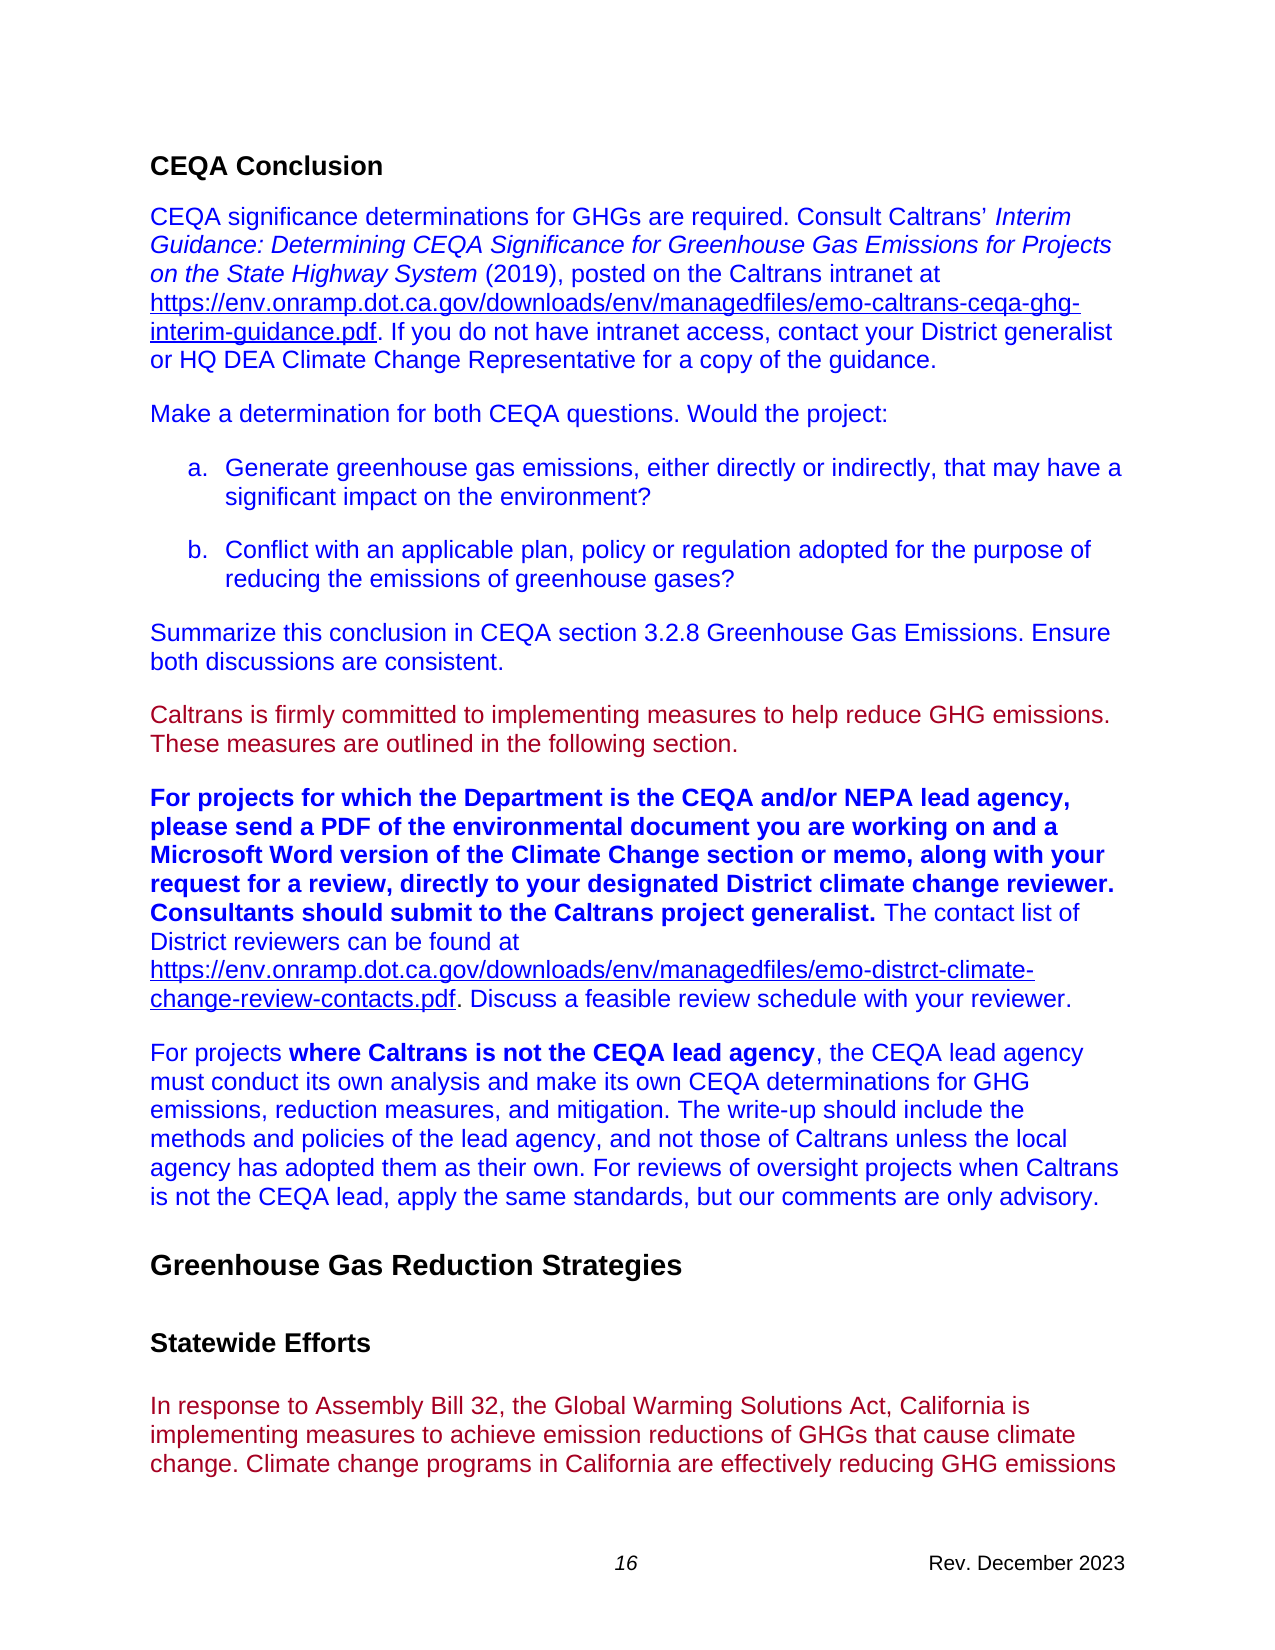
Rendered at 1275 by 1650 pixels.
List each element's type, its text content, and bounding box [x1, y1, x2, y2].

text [150, 1391, 1125, 1477]
text CEQA significance determinations for GHGs are required. Consult Caltrans’ Interim Guidance: Determining CEQA Significance for Greenhouse Gas Emissions for Projects on the State Highway System (2019), posted on the Caltrans intranet at https://env.onramp.dot.ca.gov/downloads/env/managedfiles/emo-caltrans-ceqa-ghg-interim-guidance.pdf. If you do not have intranet access, contact your District generalist or HQ DEA Climate Change Representative for a copy of the guidance. [150, 202, 1125, 374]
subtitle CEQA Conclusion [150, 150, 1125, 181]
text Caltrans is firmly committed to implementing measures to help reduce GHG emissions. These measures are outlined in the following section. [150, 700, 1125, 758]
text Make a determination for both CEQA questions. Would the project: [150, 399, 1125, 428]
text Summarize this conclusion in CEQA section 3.2.8 Greenhouse Gas Emissions. Ensure both discussions are consistent. [150, 618, 1125, 675]
text For projects where Caltrans is not the CEQA lead agency, the CEQA lead agency must conduct its own analysis and make its own CEQA determinations for GHG emissions, reduction measures, and mitigation. The write-up should include the methods and policies of the lead agency, and not those of Caltrans unless the local agency has adopted them as their own. For reviews of oversight projects when Caltrans is not the CEQA lead, apply the same standards, but our comments are only advisory. [150, 1038, 1125, 1210]
subtitle Statewide Efforts [150, 1327, 1125, 1358]
subtitle Greenhouse Gas Reduction Strategies [150, 1248, 1125, 1281]
list Conflict with an applicable plan, policy or regulation adopted for the purpose of reducing the emissions of greenhouse gases? [187, 535, 1125, 593]
text For projects for which the Department is the CEQA and/or NEPA lead agency, please send a PDF of the environmental document you are working on and a Microsoft Word version of the Climate Change section or memo, along with your request for a review, directly to your designated District climate change reviewer. Consultants should submit to the Caltrans project generalist. The contact list of District reviewers can be found at https://env.onramp.dot.ca.gov/downloads/env/managedfiles/emo-distrct-climate-change-review-contacts.pdf. Discuss a feasible review schedule with your reviewer. [150, 783, 1125, 1013]
list Generate greenhouse gas emissions, either directly or indirectly, that may have a significant impact on the environment? [187, 453, 1125, 510]
